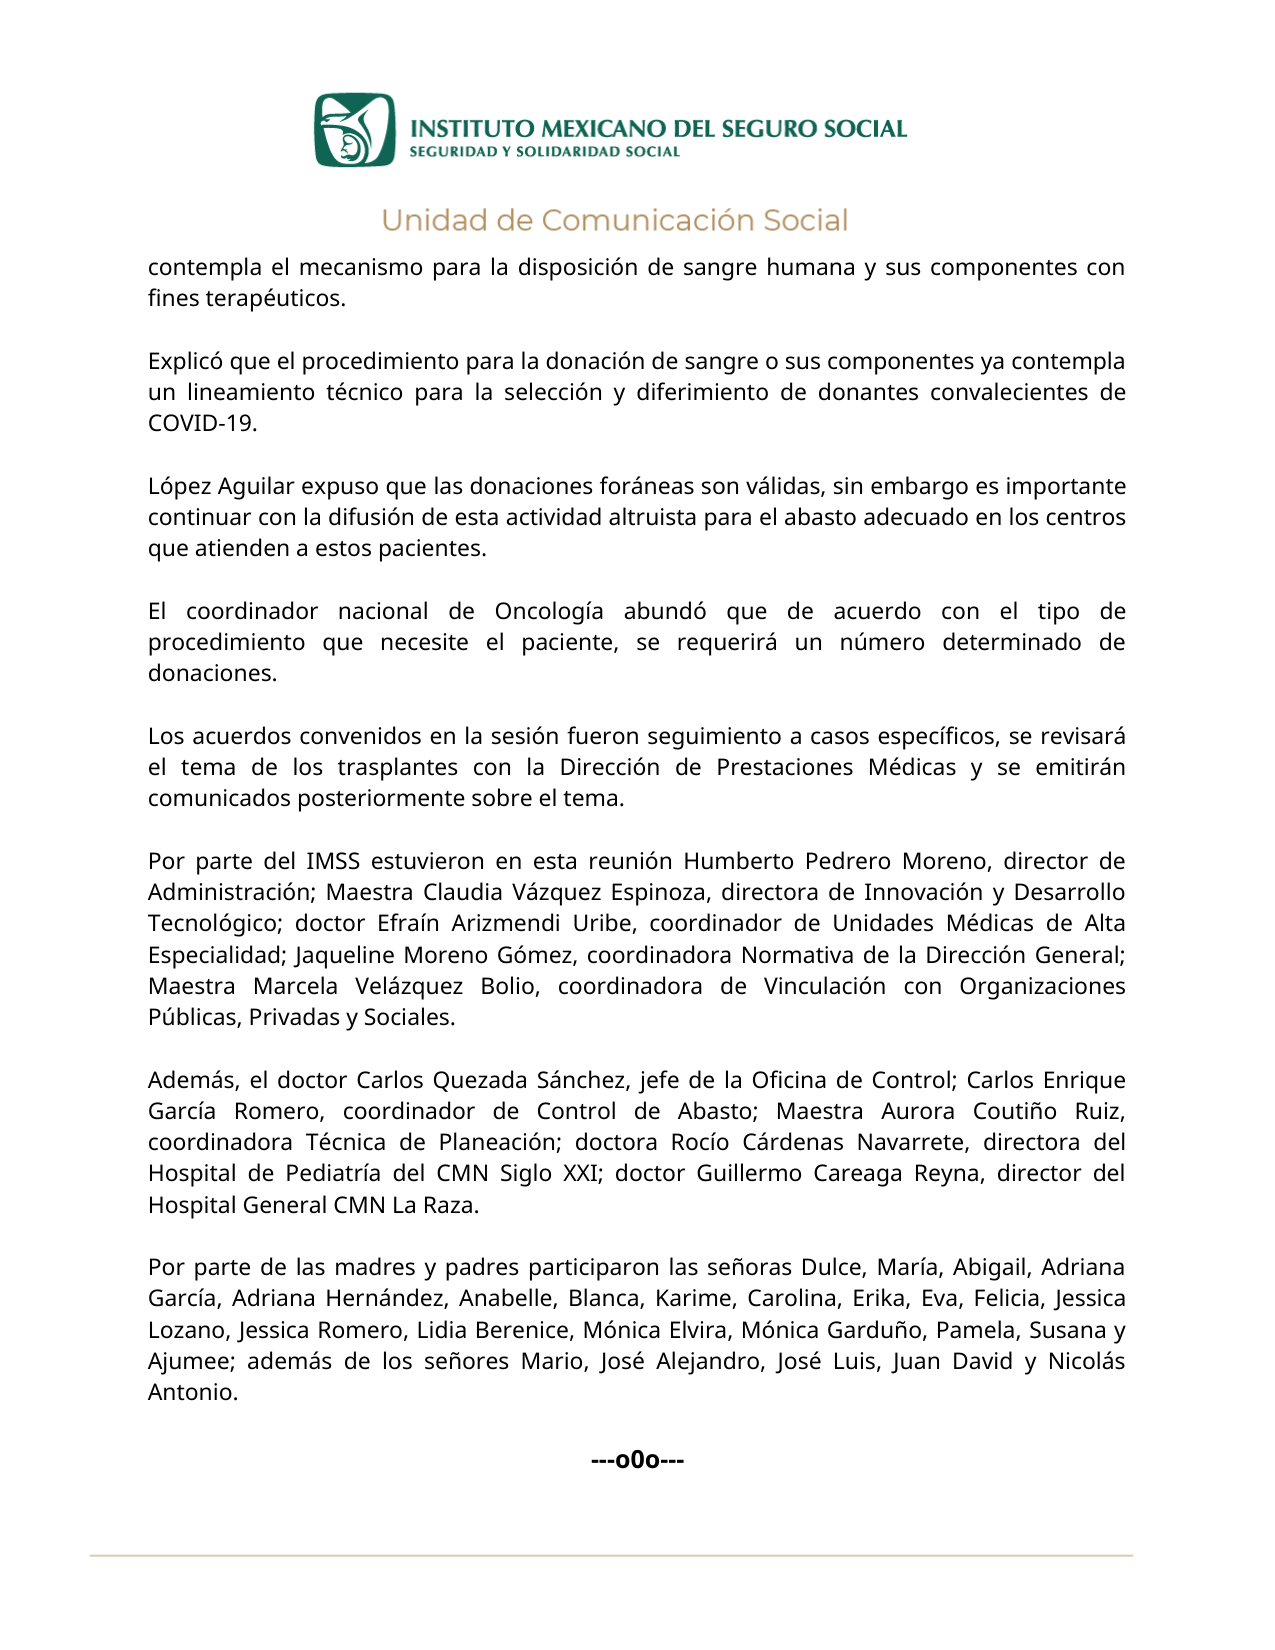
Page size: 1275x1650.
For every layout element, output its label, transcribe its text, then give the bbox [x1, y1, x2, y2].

picture [0, 1518, 1252, 1650]
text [148, 251, 1127, 313]
text Explicó que el procedimiento para la donación de sangre o sus componentes ya contempla un lineamiento técnico para la selección y diferimiento de donantes convalecientes de COVID-19. [148, 345, 1127, 438]
text ---o0o--- [148, 1441, 1127, 1475]
text El coordinador nacional de Oncología abundó que de acuerdo con el tipo de procedimiento que necesite el paciente, se requerirá un número determinado de donaciones. [148, 595, 1127, 688]
text López Aguilar expuso que las donaciones foráneas son válidas, sin embargo es importante continuar con la difusión de esta actividad altruista para el abasto adecuado en los centros que atienden a estos pacientes. [148, 470, 1127, 563]
text Además, el doctor Carlos Quezada Sánchez, jefe de la Oficina de Control; Carlos Enrique García Romero, coordinador de Control de Abasto; Maestra Aurora Coutiño Ruiz, coordinadora Técnica de Planeación; doctora Rocío Cárdenas Navarrete, directora del Hospital de Pediatría del CMN Siglo XXI; doctor Guillermo Careaga Reyna, director del Hospital General CMN La Raza. [148, 1063, 1127, 1220]
text Por parte del IMSS estuvieron en esta reunión Humberto Pedrero Moreno, director de Administración; Maestra Claudia Vázquez Espinoza, directora de Innovación y Desarrollo Tecnológico; doctor Efraín Arizmendi Uribe, coordinador de Unidades Médicas de Alta Especialidad; Jaqueline Moreno Gómez, coordinadora Normativa de la Dirección General; Maestra Marcela Velázquez Bolio, coordinadora de Vinculación con Organizaciones Públicas, Privadas y Sociales. [148, 845, 1127, 1032]
text Por parte de las madres y padres participaron las señoras Dulce, María, Abigail, Adriana García, Adriana Hernández, Anabelle, Blanca, Karime, Carolina, Erika, Eva, Felicia, Jessica Lozano, Jessica Romero, Lidia Berenice, Mónica Elvira, Mónica Garduño, Pamela, Susana y Ajumee; además de los señores Mario, José Alejandro, José Luis, Juan David y Nicolás Antonio. [148, 1251, 1127, 1407]
picture [0, 0, 1247, 310]
text Los acuerdos convenidos en la sesión fueron seguimiento a casos específicos, se revisará el tema de los trasplantes con la Dirección de Prestaciones Médicas y se emitirán comunicados posteriormente sobre el tema. [148, 720, 1127, 813]
